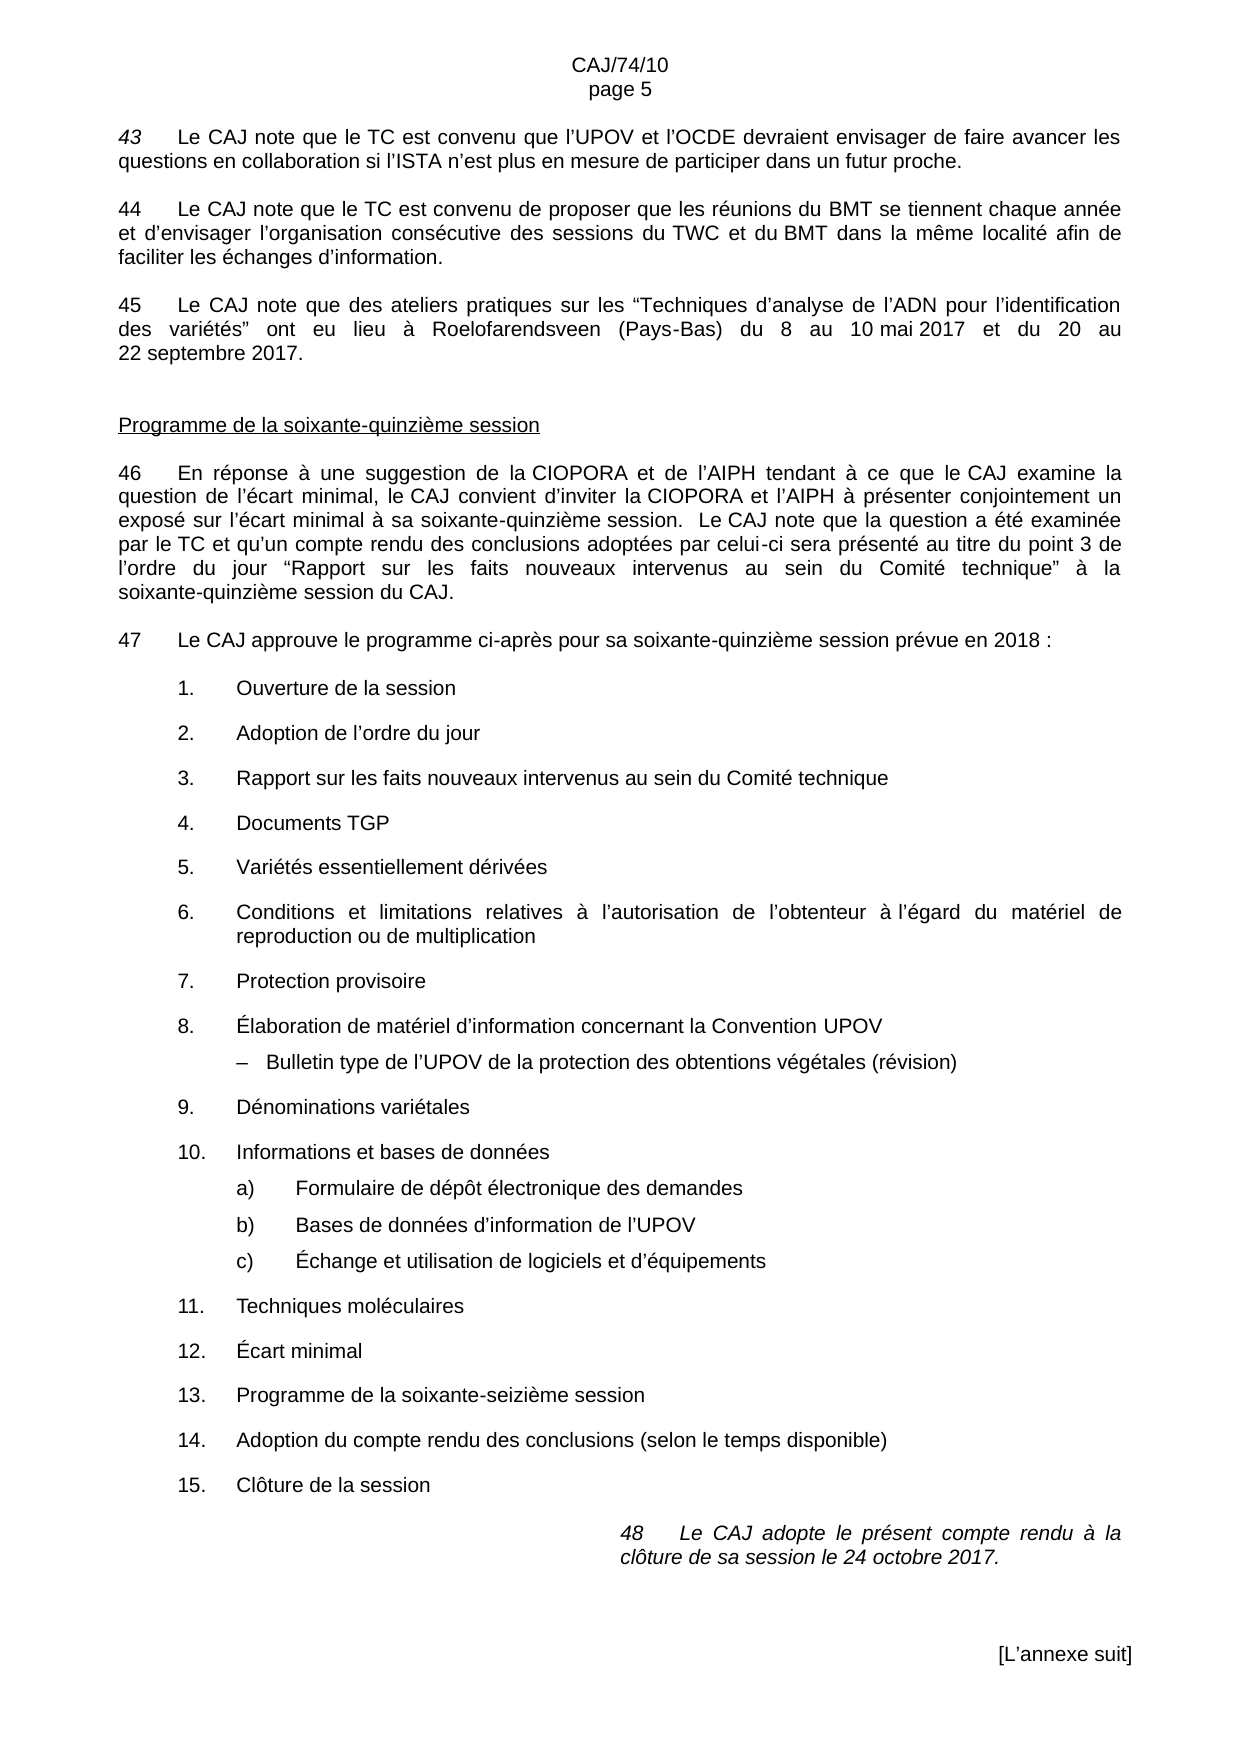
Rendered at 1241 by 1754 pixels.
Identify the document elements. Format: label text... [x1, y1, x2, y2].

text a) Formulaire de dépôt électronique des demandes [236, 1176, 1122, 1200]
text 6. Conditions et limitations relatives à l’autorisation de l’obtenteur à l’égard du matériel de reproduction ou de multiplication [177, 900, 1122, 948]
text 3. Rapport sur les faits nouveaux intervenus au sein du Comité technique [177, 766, 1122, 789]
text Le CAJ note que le TC est convenu de proposer que les réunions du BMT se tiennent chaque année et d’envisager l’organisation consécutive des sessions du TWC et du BMT dans la même localité afin de faciliter les échanges d’information. [118, 197, 1122, 269]
text Le CAJ adopte le présent compte rendu à la clôture de sa session le 24 octobre 2017. [620, 1521, 1122, 1569]
text Le CAJ note que des ateliers pratiques sur les “Techniques d’analyse de l’ADN pour l’identification des variétés” ont eu lieu à Roelofarendsveen (Pays-Bas) du 8 au 10 mai 2017 et du 20 au 22 septembre 2017. [118, 293, 1122, 364]
text Le CAJ approuve le programme ci-après pour sa soixante-quinzième session prévue en 2018 : [118, 628, 1122, 652]
text 7. Protection provisoire [118, 969, 1122, 993]
list Bulletin type de l’UPOV de la protection des obtentions végétales (révision) [236, 1050, 1122, 1074]
text 9. Dénominations variétales [177, 1095, 1122, 1119]
text 11. Techniques moléculaires [177, 1294, 1122, 1318]
text 4. Documents TGP [177, 810, 1122, 834]
subtitle Programme de la soixante-quinzième session [118, 412, 1122, 436]
text 1. Ouverture de la session [177, 676, 1122, 700]
text 5. Variétés essentiellement dérivées [177, 855, 1122, 879]
text En réponse à une suggestion de la CIOPORA et de l’AIPH tendant à ce que le CAJ examine la question de l’écart minimal, le CAJ convient d’inviter la CIOPORA et l’AIPH à présenter conjointement un exposé sur l’écart minimal à sa soixante-quinzième session. Le CAJ note que la question a été examinée par le TC et qu’un compte rendu des conclusions adoptées par celui-ci sera présenté au titre du point 3 de l’ordre du jour “Rapport sur les faits nouveaux intervenus au sein du Comité technique” à la soixante-quinzième session du CAJ. [118, 460, 1122, 604]
text 10. Informations et bases de données [177, 1139, 1122, 1163]
text 13. Programme de la soixante-seizième session [177, 1383, 1122, 1407]
text Le CAJ note que le TC est convenu que l’UPOV et l’OCDE devraient envisager de faire avancer les questions en collaboration si l’ISTA n’est plus en mesure de participer dans un futur proche. [118, 125, 1122, 173]
text 14. Adoption du compte rendu des conclusions (selon le temps disponible) [177, 1428, 1122, 1452]
text 12. Écart minimal [177, 1338, 1122, 1362]
text 2. Adoption de l’ordre du jour [177, 721, 1122, 745]
text c) Échange et utilisation de logiciels et d’équipements [236, 1249, 1122, 1273]
text 15. Clôture de la session [177, 1473, 1122, 1497]
text b) Bases de données d’information de l’UPOV [236, 1212, 1122, 1236]
text 8. Élaboration de matériel d’information concernant la Convention UPOV [177, 1013, 1122, 1037]
